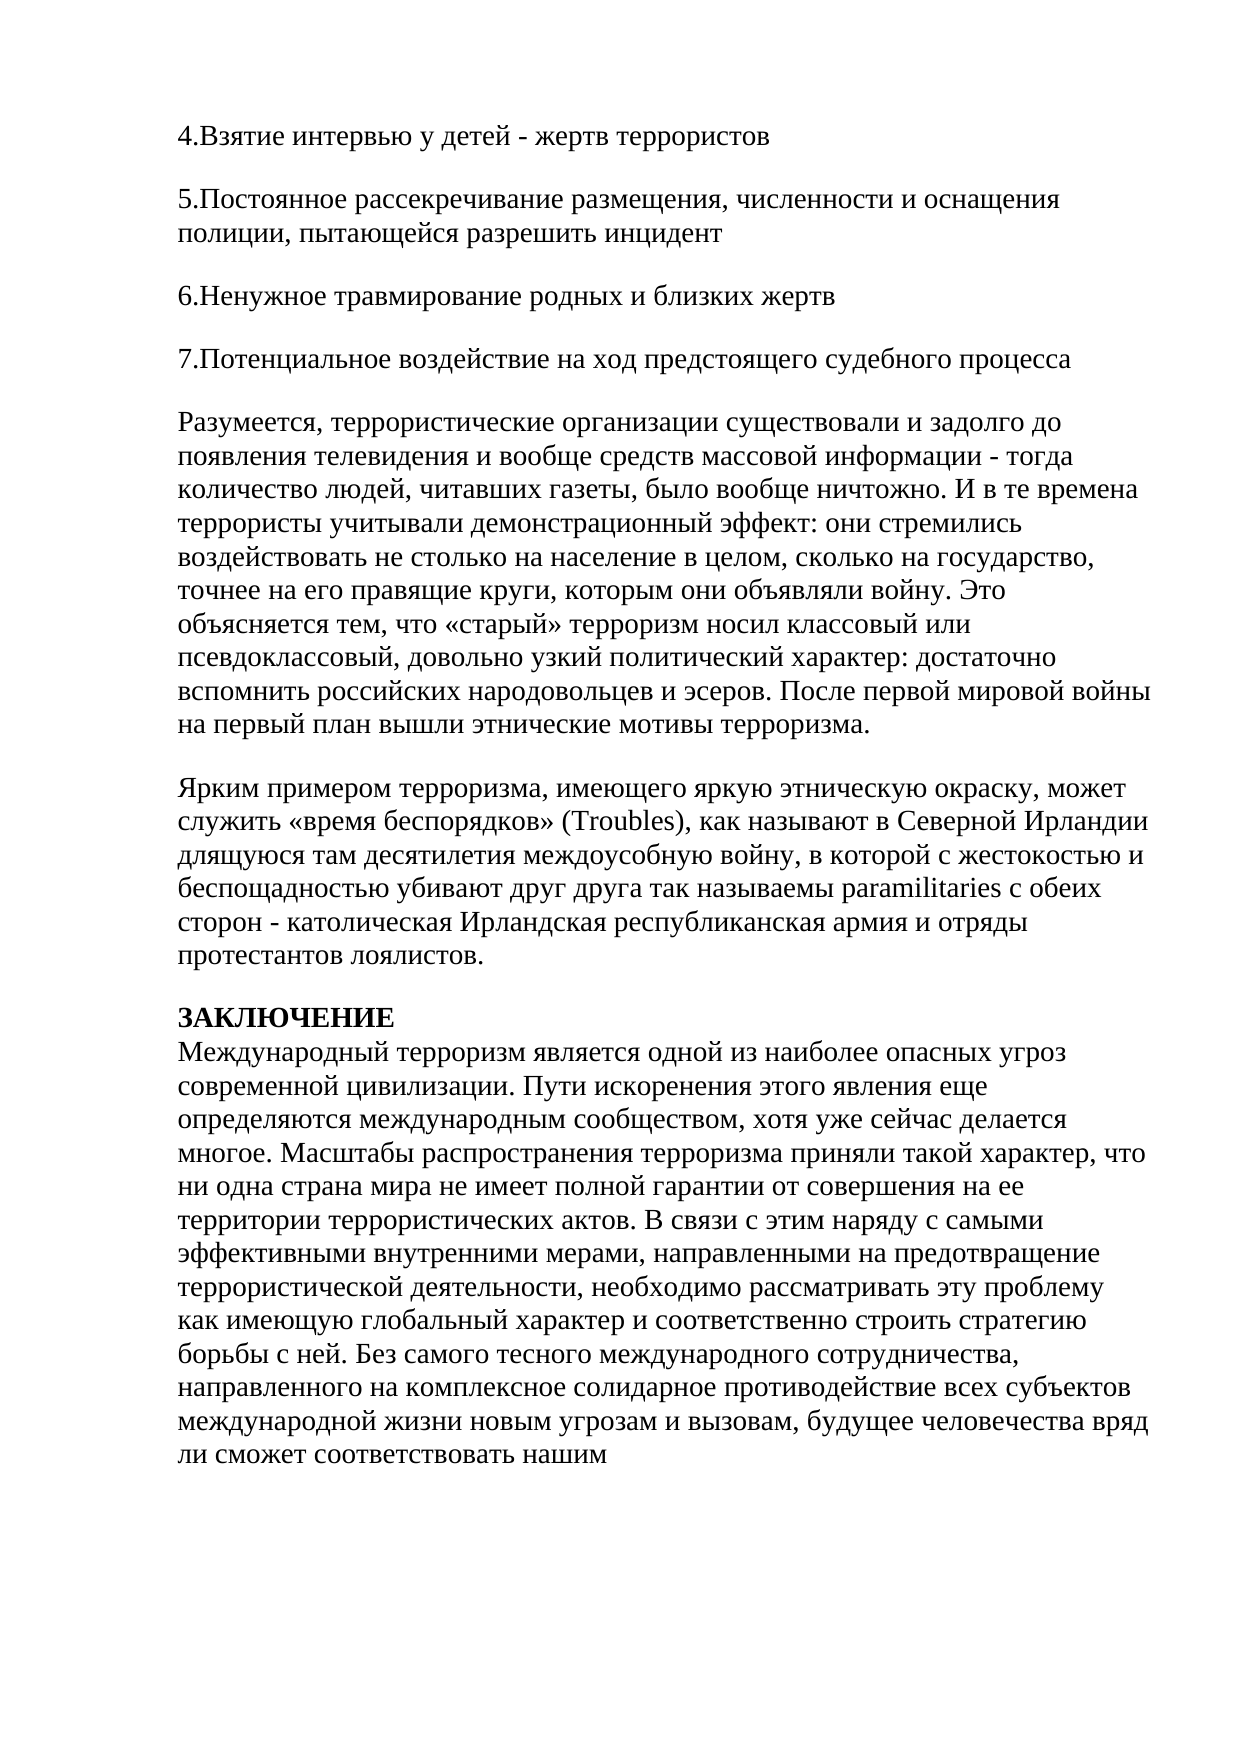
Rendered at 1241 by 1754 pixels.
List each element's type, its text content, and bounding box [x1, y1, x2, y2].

text 6.Ненужное травмирование родных и близких жертв [177, 278, 1152, 312]
text 7.Потенциальное воздействие на ход предстоящего судебного процесса [177, 341, 1152, 375]
text Ярким примером терроризма, имеющего яркую этническую окраску, может служить «время беспорядков» (Troubles), как называют в Северной Ирландии длящуюся там десятилетия междоусобную войну, в которой с жестокостью и беспощадностью убивают друг друга так называемы paramilitaries с обеих сторон - католическая Ирландская республиканская армия и отряды протестантов лоялистов. [177, 770, 1152, 971]
text 4.Взятие интервью у детей - жертв террористов [177, 118, 1152, 152]
text Разумеется, террористические организации существовали и задолго до появления телевидения и вообще средств массовой информации - тогда количество людей, читавших газеты, было вообще ничтожно. И в те времена террористы учитывали демонстрационный эффект: они стремились воздействовать не столько на население в целом, сколько на государство, точнее на его правящие круги, которым они объявляли войну. Это объясняется тем, что «старый» терроризм носил классовый или псевдоклассовый, довольно узкий политический характер: достаточно вспомнить российских народовольцев и эсеров. После первой мировой войны на первый план вышли этнические мотивы терроризма. [177, 404, 1152, 740]
text 5.Постоянное рассекречивание размещения, численности и оснащения полиции, пытающейся разрешить инцидент [177, 181, 1152, 248]
text Международный терроризм является одной из наиболее опасных угроз современной цивилизации. Пути искоренения этого явления еще определяются международным сообществом, хотя уже сейчас делается многое. Масштабы распространения терроризма приняли такой характер, что ни одна страна мира не имеет полной гарантии от совершения на ее территории террористических актов. В связи с этим наряду с самыми эффективными внутренними мерами, направленными на предотвращение террористической деятельности, необходимо рассматривать эту проблему как имеющую глобальный характер и соответственно строить стратегию борьбы с ней. Без самого тесного международного сотрудничества, направленного на комплексное солидарное противодействие всех субъектов международной жизни новым угрозам и вызовам, будущее человечества вряд ли сможет соответствовать нашим [177, 1034, 1152, 1470]
text ЗАКЛЮЧЕНИЕ [177, 1001, 1152, 1034]
